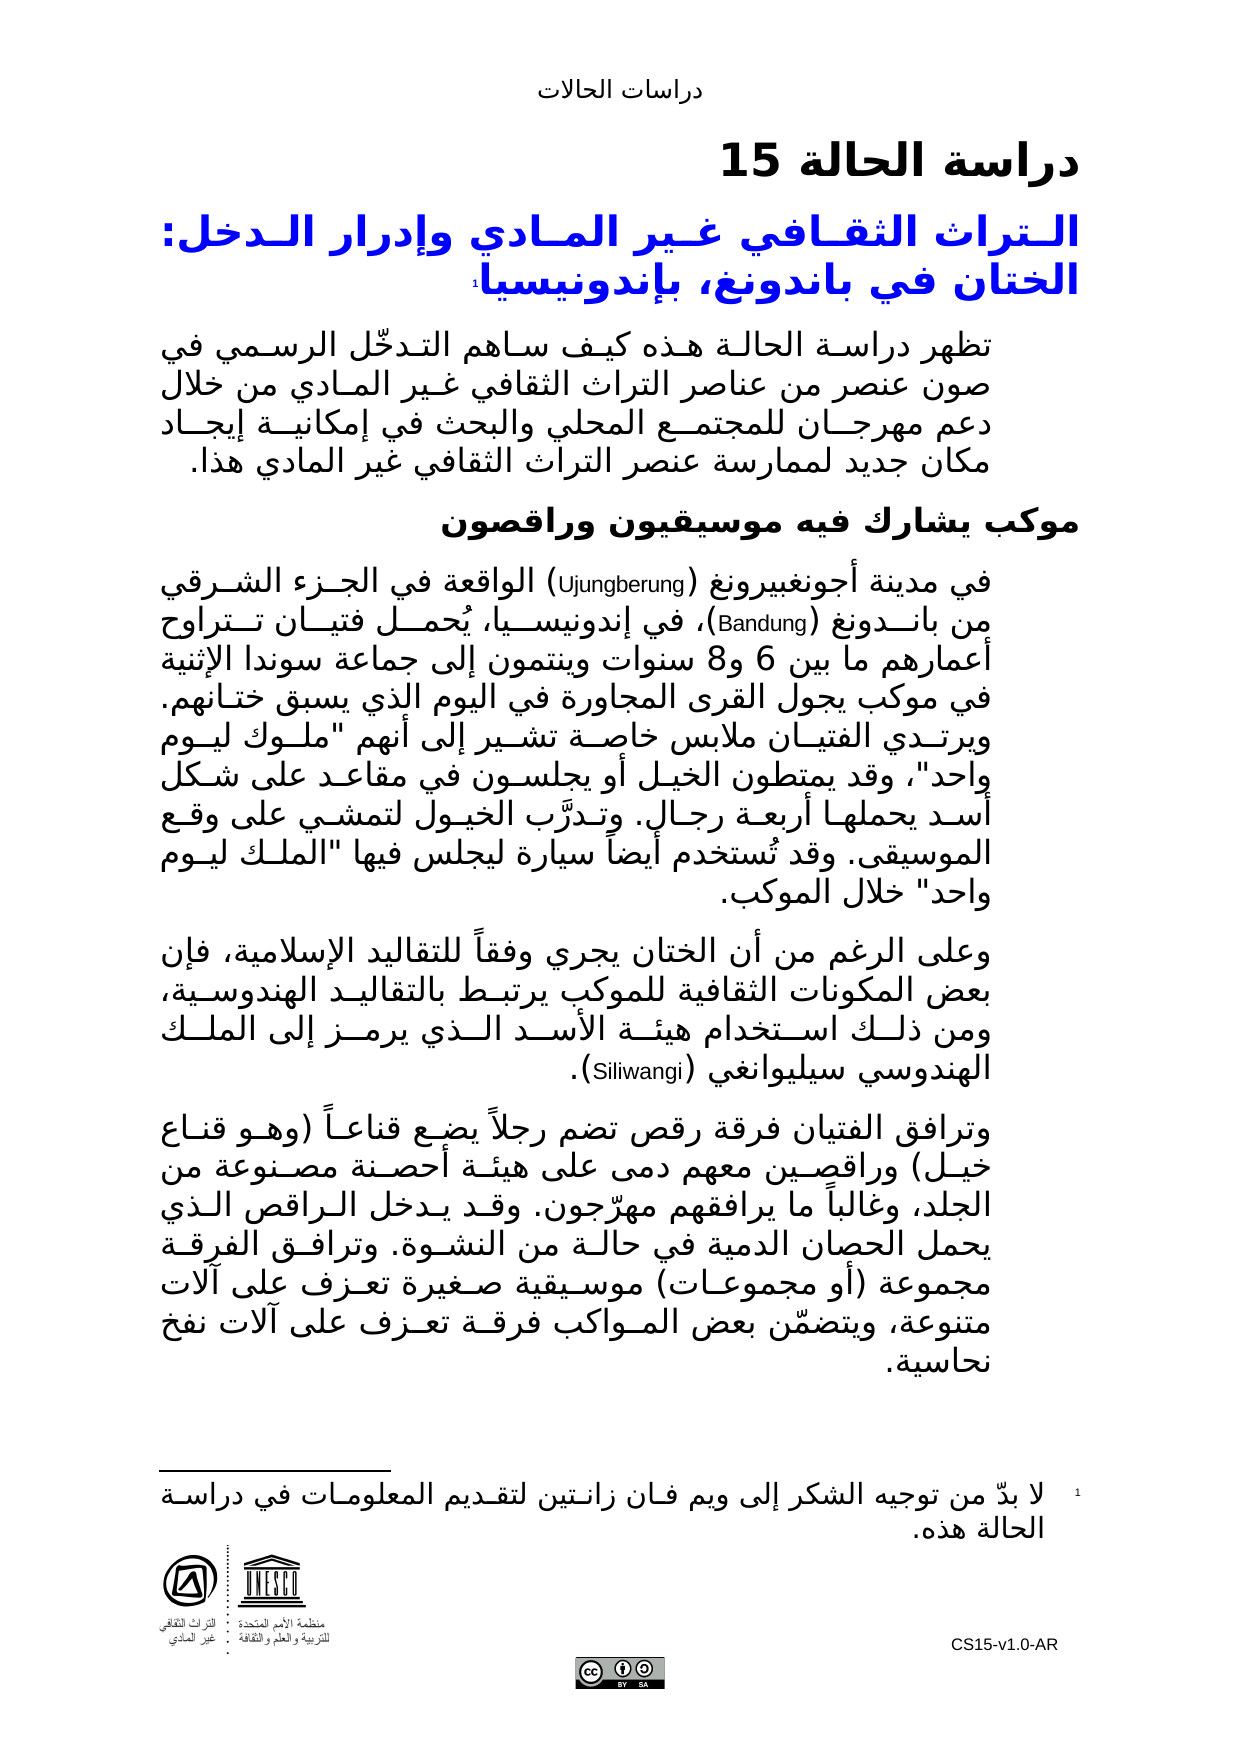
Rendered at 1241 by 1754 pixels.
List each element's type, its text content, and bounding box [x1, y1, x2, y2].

picture [575, 1657, 665, 1689]
text موكب يشارك فيه موسيقيون وراقصون [159, 502, 1081, 541]
text دراسة الحالة 15 [159, 133, 1081, 187]
text التراث الثقافي غير المادي وإدرار الدخل: الختان في باندونغ، بإندونيسيا [159, 207, 1081, 304]
text في مدينة أجونغبيرونغ (Ujungberung) الواقعة في الجزء الشرقي من باندونغ (Bandung)، في إندونيسيا، يُحمل فتيان تتراوح أعمارهم ما بين 6 و8 سنوات وينتمون إلى جماعة سوندا الإثنية في موكب يجول القرى المجاورة في اليوم الذي يسبق ختانهم. ويرتدي الفتيان ملابس خاصة تشير إلى أنهم "ملوك ليوم واحد"، وقد يمتطون الخيل أو يجلسون في مقاعد على شكل أسد يحملها أربعة رجال. وتدرَّب الخيول لتمشي على وقع الموسيقى. وقد تُستخدم أيضاً سيارة ليجلس فيها "الملك ليوم واحد" خلال الموكب. [159, 561, 992, 911]
text وترافق الفتيان فرقة رقص تضم رجلاً يضع قناعاً (وهو قناع خيل) وراقصين معهم دمى على هيئة أحصنة مصنوعة من الجلد، وغالباً ما يرافقهم مهرّجون. وقد يدخل الراقص الذي يحمل الحصان الدمية في حالة من النشوة. وترافق الفرقة مجموعة (أو مجموعات) موسيقية صغيرة تعزف على آلات متنوعة، ويتضمّن بعض المواكب فرقة تعزف على آلات نفخ نحاسية. [159, 1108, 992, 1380]
text وعلى الرغم من أن الختان يجري وفقاً للتقاليد الإسلامية، فإن بعض المكونات الثقافية للموكب يرتبط بالتقاليد الهندوسية، ومن ذلك استخدام هيئة الأسد الذي يرمز إلى الملك الهندوسي سيليوانغي (Siliwangi). [159, 932, 992, 1087]
picture [159, 1545, 329, 1654]
text تظهر دراسة الحالة هذه كيف ساهم التدخّل الرسمي في صون عنصر من عناصر التراث الثقافي غير المادي من خلال دعم مهرجان للمجتمع المحلي والبحث في إمكانية إيجاد مكان جديد لممارسة عنصر التراث الثقافي غير المادي هذا. [159, 325, 992, 481]
